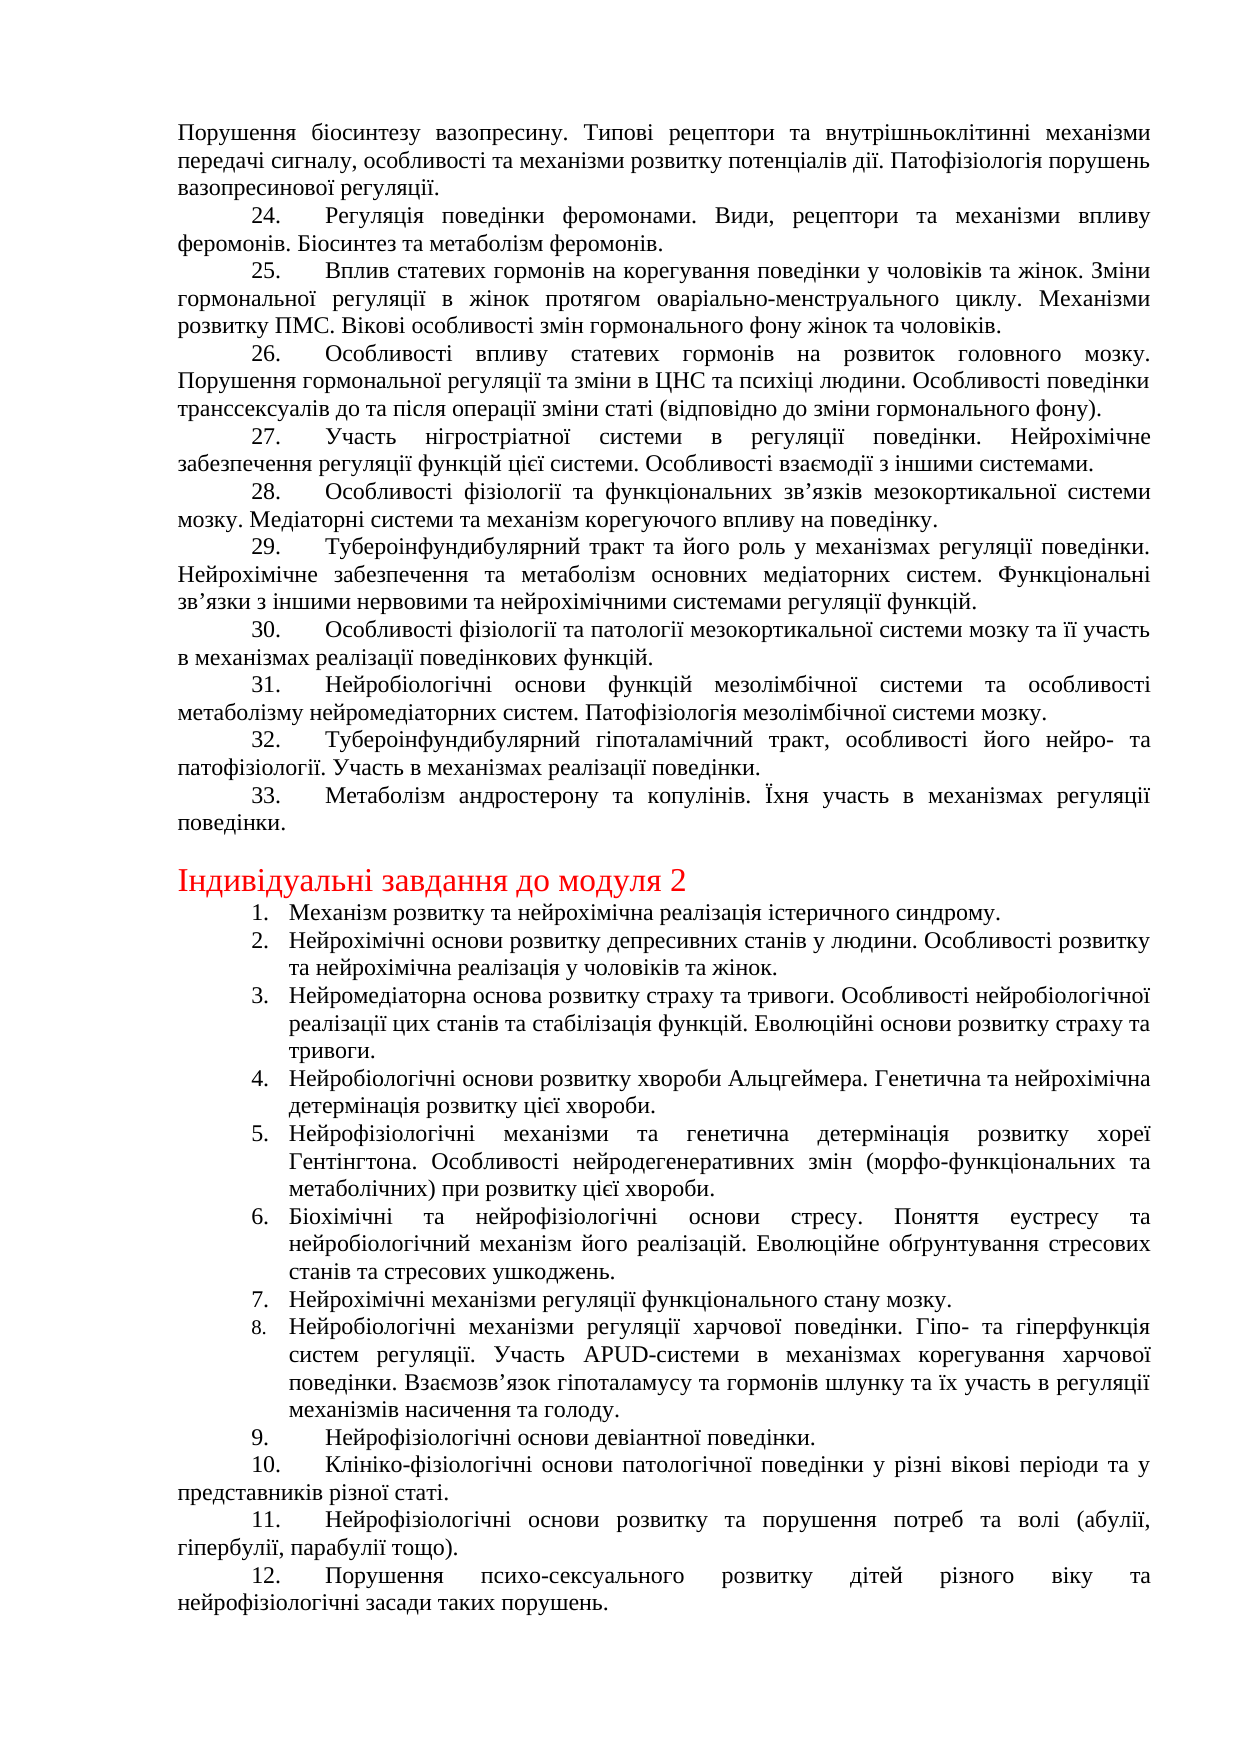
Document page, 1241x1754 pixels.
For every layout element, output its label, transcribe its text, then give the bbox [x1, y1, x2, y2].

list Регуляція поведінки феромонами. Види, рецептори та механізми впливу феромонів. Біосинтез та метаболізм феромонів. [177, 201, 1152, 256]
list Вплив статевих гормонів на корегування поведінки у чоловіків та жінок. Зміни гормональної регуляції в жінок протягом оваріально-менструального циклу. Механізми розвитку ПМС. Вікові особливості змін гормонального фону жінок та чоловіків. [177, 256, 1152, 339]
list Нейрохімічні механізми регуляції функціонального стану мозку. [251, 1285, 1152, 1312]
list Особливості впливу статевих гормонів на розвиток головного мозку. Порушення гормональної регуляції та зміни в ЦНС та психіці людини. Особливості поведінки транссексуалів до та після операції зміни статі (відповідно до зміни гормонального фону). [177, 339, 1152, 422]
list Особливості фізіології та функціональних зв’язків мезокортикальної системи мозку. Медіаторні системи та механізм корегуючого впливу на поведінку. [177, 477, 1152, 532]
list Тубероінфундибулярний гіпоталамічний тракт, особливості його нейро- та патофізіології. Участь в механізмах реалізації поведінки. [177, 725, 1152, 781]
list Нейрофізіологічні механізми та генетична детермінація розвитку хореї Гентінгтона. Особливості нейродегенеративних змін (морфо-функціональних та метаболічних) при розвитку цієї хвороби. [251, 1119, 1152, 1202]
list Нейромедіаторна основа розвитку страху та тривоги. Особливості нейробіологічної реалізації цих станів та стабілізація функцій. Еволюційні основи розвитку страху та тривоги. [251, 981, 1152, 1064]
list Участь нігростріатної системи в регуляції поведінки. Нейрохімічне забезпечення регуляції функцій цієї системи. Особливості взаємодії з іншими системами. [177, 422, 1152, 477]
list Тубероінфундибулярний тракт та його роль у механізмах регуляції поведінки. Нейрохімічне забезпечення та метаболізм основних медіаторних систем. Функціональні зв’язки з іншими нервовими та нейрохімічними системами регуляції функцій. [177, 532, 1152, 615]
list Нейрохімічні основи розвитку депресивних станів у людини. Особливості розвитку та нейрохімічна реалізація у чоловіків та жінок. [251, 926, 1152, 981]
list Особливості фізіології та патології мезокортикальної системи мозку та її участь в механізмах реалізації поведінкових функцій. [177, 615, 1152, 670]
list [177, 118, 1152, 201]
list Біохімічні та нейрофізіологічні основи стресу. Поняття еустресу та нейробіологічний механізм його реалізацій. Еволюційне обґрунтування стресових станів та стресових ушкоджень. [251, 1202, 1152, 1285]
list Порушення психо-сексуального розвитку дітей різного віку та нейрофізіологічні засади таких порушень. [177, 1561, 1152, 1616]
list Нейробіологічні механізми регуляції харчової поведінки. Гіпо- та гіперфункція систем регуляції. Участь APUD-системи в механізмах корегування харчової поведінки. Взаємозв’язок гіпоталамусу та гормонів шлунку та їх участь в регуляції механізмів насичення та голоду. [251, 1312, 1152, 1423]
list Нейрофізіологічні основи девіантної поведінки. [177, 1423, 1152, 1450]
list Нейробіологічні основи розвитку хвороби Альцгеймера. Генетична та нейрохімічна детермінація розвитку цієї хвороби. [251, 1064, 1152, 1119]
list Нейрофізіологічні основи розвитку та порушення потреб та волі (абулії, гіпербулії, парабулії тощо). [177, 1506, 1152, 1561]
list Механізм розвитку та нейрохімічна реалізація істеричного синдрому. [251, 898, 1152, 926]
list Клініко-фізіологічні основи патологічної поведінки у різні вікові періоди та у представників різної статі. [177, 1450, 1152, 1506]
list Метаболізм андростерону та копулінів. Їхня участь в механізмах регуляції поведінки. [177, 781, 1152, 836]
subtitle Індивідуальні завдання до модуля 2 [177, 860, 1152, 898]
list Нейробіологічні основи функцій мезолімбічної системи та особливості метаболізму нейромедіаторних систем. Патофізіологія мезолімбічної системи мозку. [177, 670, 1152, 725]
